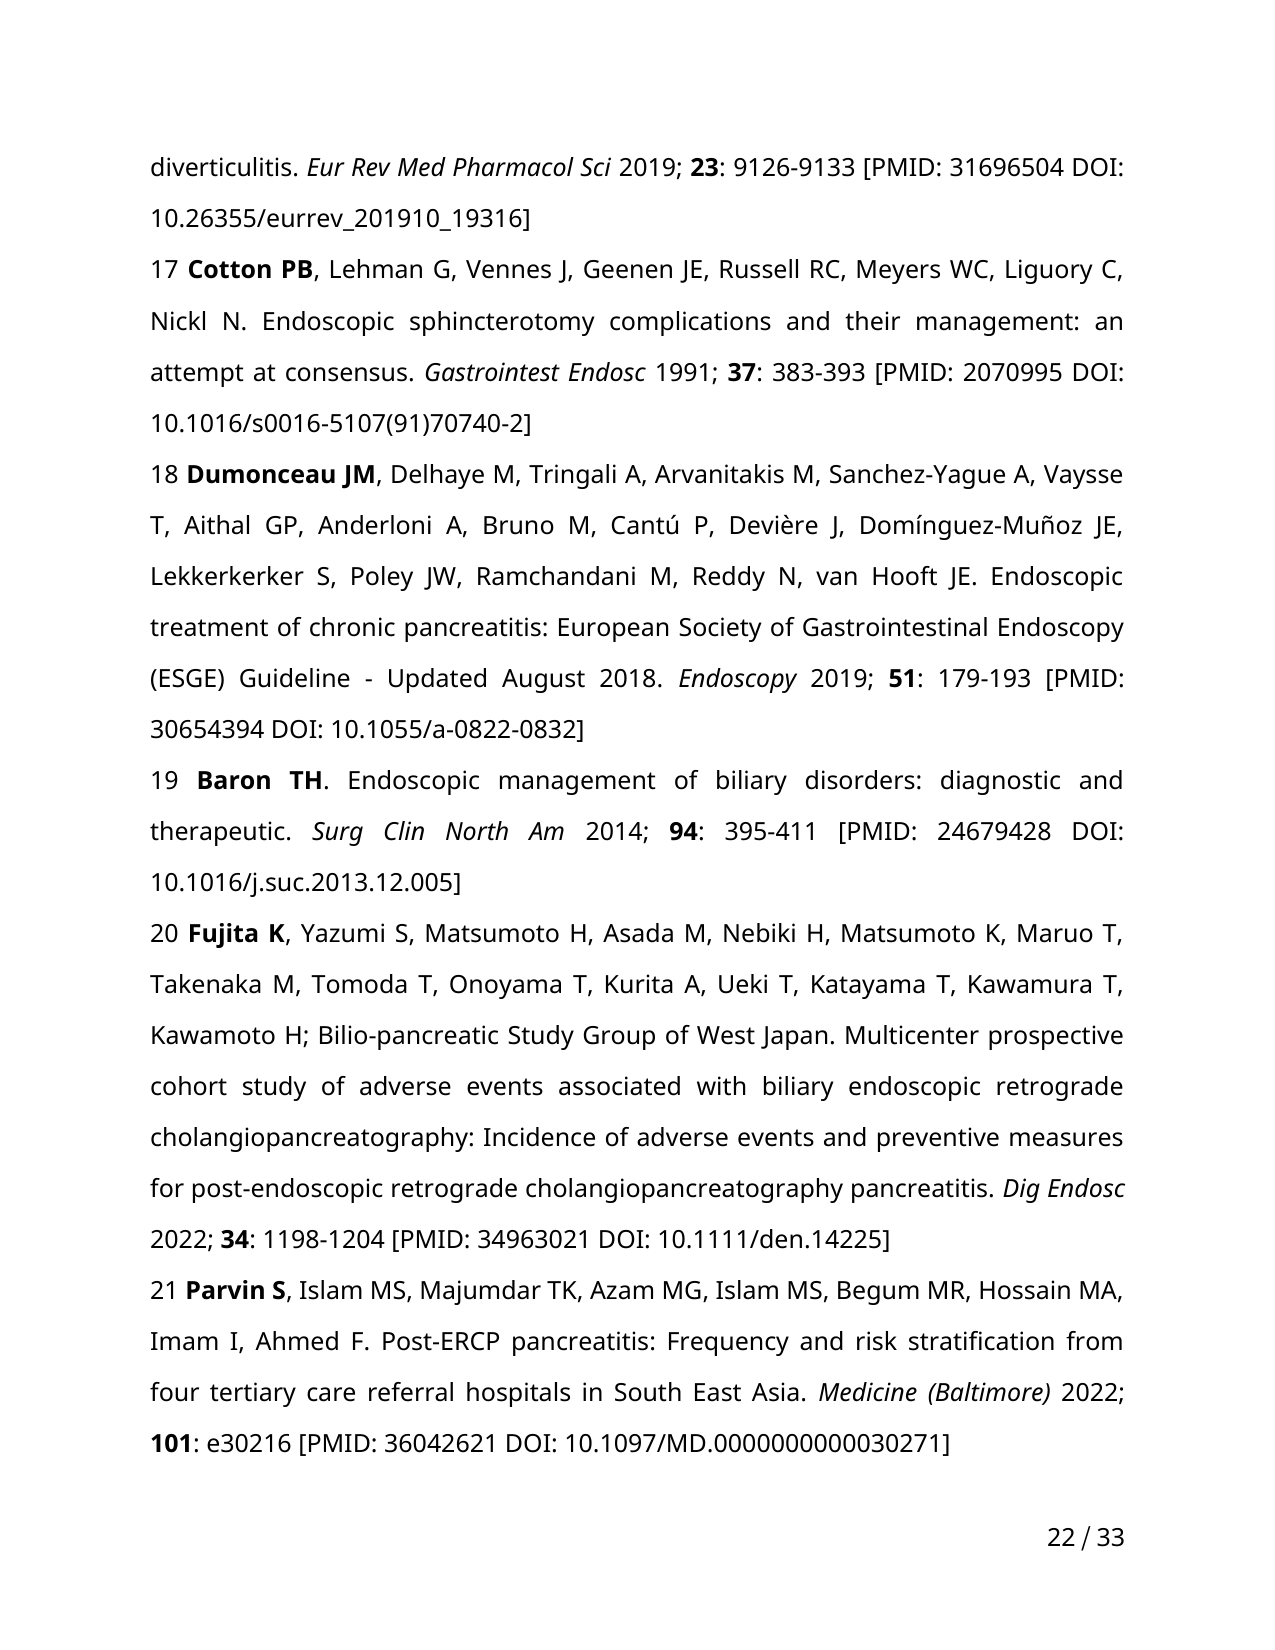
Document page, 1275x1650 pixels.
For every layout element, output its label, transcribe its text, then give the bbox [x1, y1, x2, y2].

text 20 Fujita K, Yazumi S, Matsumoto H, Asada M, Nebiki H, Matsumoto K, Maruo T, Takenaka M, Tomoda T, Onoyama T, Kurita A, Ueki T, Katayama T, Kawamura T, Kawamoto H; Bilio-pancreatic Study Group of West Japan. Multicenter prospective cohort study of adverse events associated with biliary endoscopic retrograde cholangiopancreatography: Incidence of adverse events and preventive measures for post-endoscopic retrograde cholangiopancreatography pancreatitis. Dig Endosc 2022; 34: 1198-1204 [PMID: 34963021 DOI: 10.1111/den.14225] [150, 916, 1125, 1256]
text 17 Cotton PB, Lehman G, Vennes J, Geenen JE, Russell RC, Meyers WC, Liguory C, Nickl N. Endoscopic sphincterotomy complications and their management: an attempt at consensus. Gastrointest Endosc 1991; 37: 383-393 [PMID: 2070995 DOI: 10.1016/s0016-5107(91)70740-2] [150, 252, 1125, 439]
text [150, 150, 1125, 235]
text 18 Dumonceau JM, Delhaye M, Tringali A, Arvanitakis M, Sanchez-Yague A, Vaysse T, Aithal GP, Anderloni A, Bruno M, Cantú P, Devière J, Domínguez-Muñoz JE, Lekkerkerker S, Poley JW, Ramchandani M, Reddy N, van Hooft JE. Endoscopic treatment of chronic pancreatitis: European Society of Gastrointestinal Endoscopy (ESGE) Guideline - Updated August 2018. Endoscopy 2019; 51: 179-193 [PMID: 30654394 DOI: 10.1055/a-0822-0832] [150, 456, 1125, 746]
text 21 Parvin S, Islam MS, Majumdar TK, Azam MG, Islam MS, Begum MR, Hossain MA, Imam I, Ahmed F. Post-ERCP pancreatitis: Frequency and risk stratification from four tertiary care referral hospitals in South East Asia. Medicine (Baltimore) 2022; 101: e30216 [PMID: 36042621 DOI: 10.1097/MD.0000000000030271] [150, 1273, 1125, 1460]
text 19 Baron TH. Endoscopic management of biliary disorders: diagnostic and therapeutic. Surg Clin North Am 2014; 94: 395-411 [PMID: 24679428 DOI: 10.1016/j.suc.2013.12.005] [150, 762, 1125, 899]
